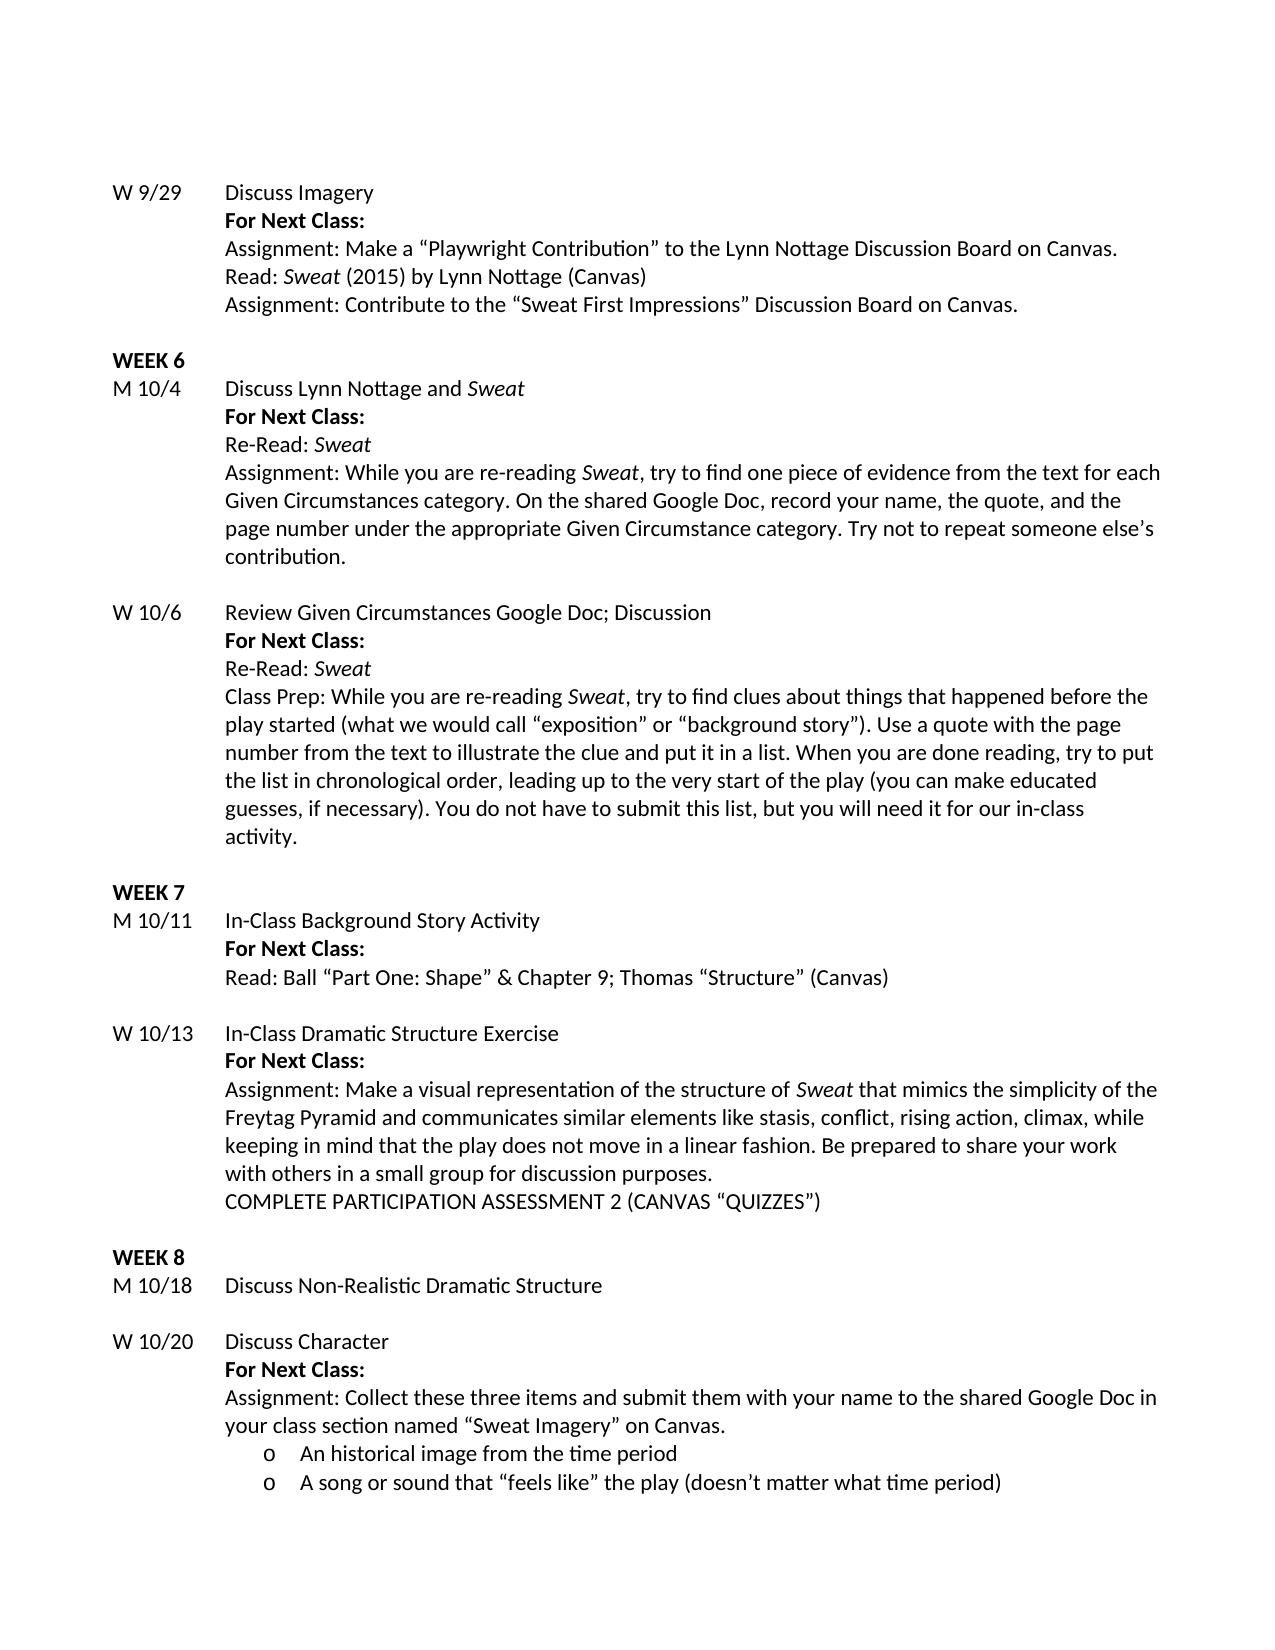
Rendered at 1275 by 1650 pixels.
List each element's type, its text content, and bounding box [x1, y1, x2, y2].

text Re-Read: Sweat [112, 654, 1162, 682]
text Class Prep: While you are re-reading Sweat, try to find clues about things that happened before the play started (what we would call “exposition” or “background story”). Use a quote with the page number from the text to illustrate the clue and put it in a list. When you are done reading, try to put the list in chronological order, leading up to the very start of the play (you can make educated guesses, if necessary). You do not have to submit this list, but you will need it for our in-class activity. [225, 682, 1162, 851]
text M 10/11 In-Class Background Story Activity [112, 907, 1162, 934]
text Assignment: Make a visual representation of the structure of Sweat that mimics the simplicity of the Freytag Pyramid and communicates similar elements like stasis, conflict, rising action, climax, while keeping in mind that the play does not move in a linear fashion. Be prepared to share your work with others in a small group for discussion purposes. [225, 1075, 1162, 1187]
text Read: Ball “Part One: Shape” & Chapter 9; Thomas “Structure” (Canvas) [112, 963, 1162, 991]
text For Next Class: [112, 206, 1162, 234]
text For Next Class: [112, 626, 1162, 654]
text W 9/29 Discuss Imagery [112, 178, 1162, 206]
text M 10/18 Discuss Non-Realistic Dramatic Structure [112, 1271, 1162, 1299]
text For Next Class: [112, 934, 1162, 963]
text WEEK 7 [112, 878, 1162, 907]
text Assignment: Collect these three items and submit them with your name to the shared Google Doc in your class section named “Sweat Imagery” on Canvas. [225, 1383, 1162, 1439]
text WEEK 6 [112, 346, 1162, 374]
text Assignment: While you are re-reading Sweat, try to find one piece of evidence from the text for each Given Circumstances category. On the shared Google Doc, record your name, the quote, and the page number under the appropriate Given Circumstance category. Try not to repeat someone else’s contribution. [225, 458, 1162, 570]
list A song or sound that “feels like” the play (doesn’t matter what time period) [262, 1468, 1162, 1497]
text For Next Class: [112, 1047, 1162, 1075]
list An historical image from the time period [262, 1439, 1162, 1468]
text COMPLETE PARTICIPATION ASSESSMENT 2 (CANVAS “QUIZZES”) [112, 1187, 1162, 1215]
text W 10/6 Review Given Circumstances Google Doc; Discussion [112, 598, 1162, 626]
text For Next Class: [112, 1355, 1162, 1383]
text M 10/4 Discuss Lynn Nottage and Sweat [112, 374, 1162, 402]
text W 10/13 In-Class Dramatic Structure Exercise [112, 1019, 1162, 1047]
text W 10/20 Discuss Character [112, 1327, 1162, 1355]
text Assignment: Make a “Playwright Contribution” to the Lynn Nottage Discussion Board on Canvas. [112, 234, 1162, 262]
text For Next Class: [112, 402, 1162, 430]
text Re-Read: Sweat [112, 430, 1162, 458]
text Read: Sweat (2015) by Lynn Nottage (Canvas) [112, 262, 1162, 290]
text WEEK 8 [112, 1243, 1162, 1271]
text Assignment: Contribute to the “Sweat First Impressions” Discussion Board on Canvas. [112, 290, 1162, 318]
